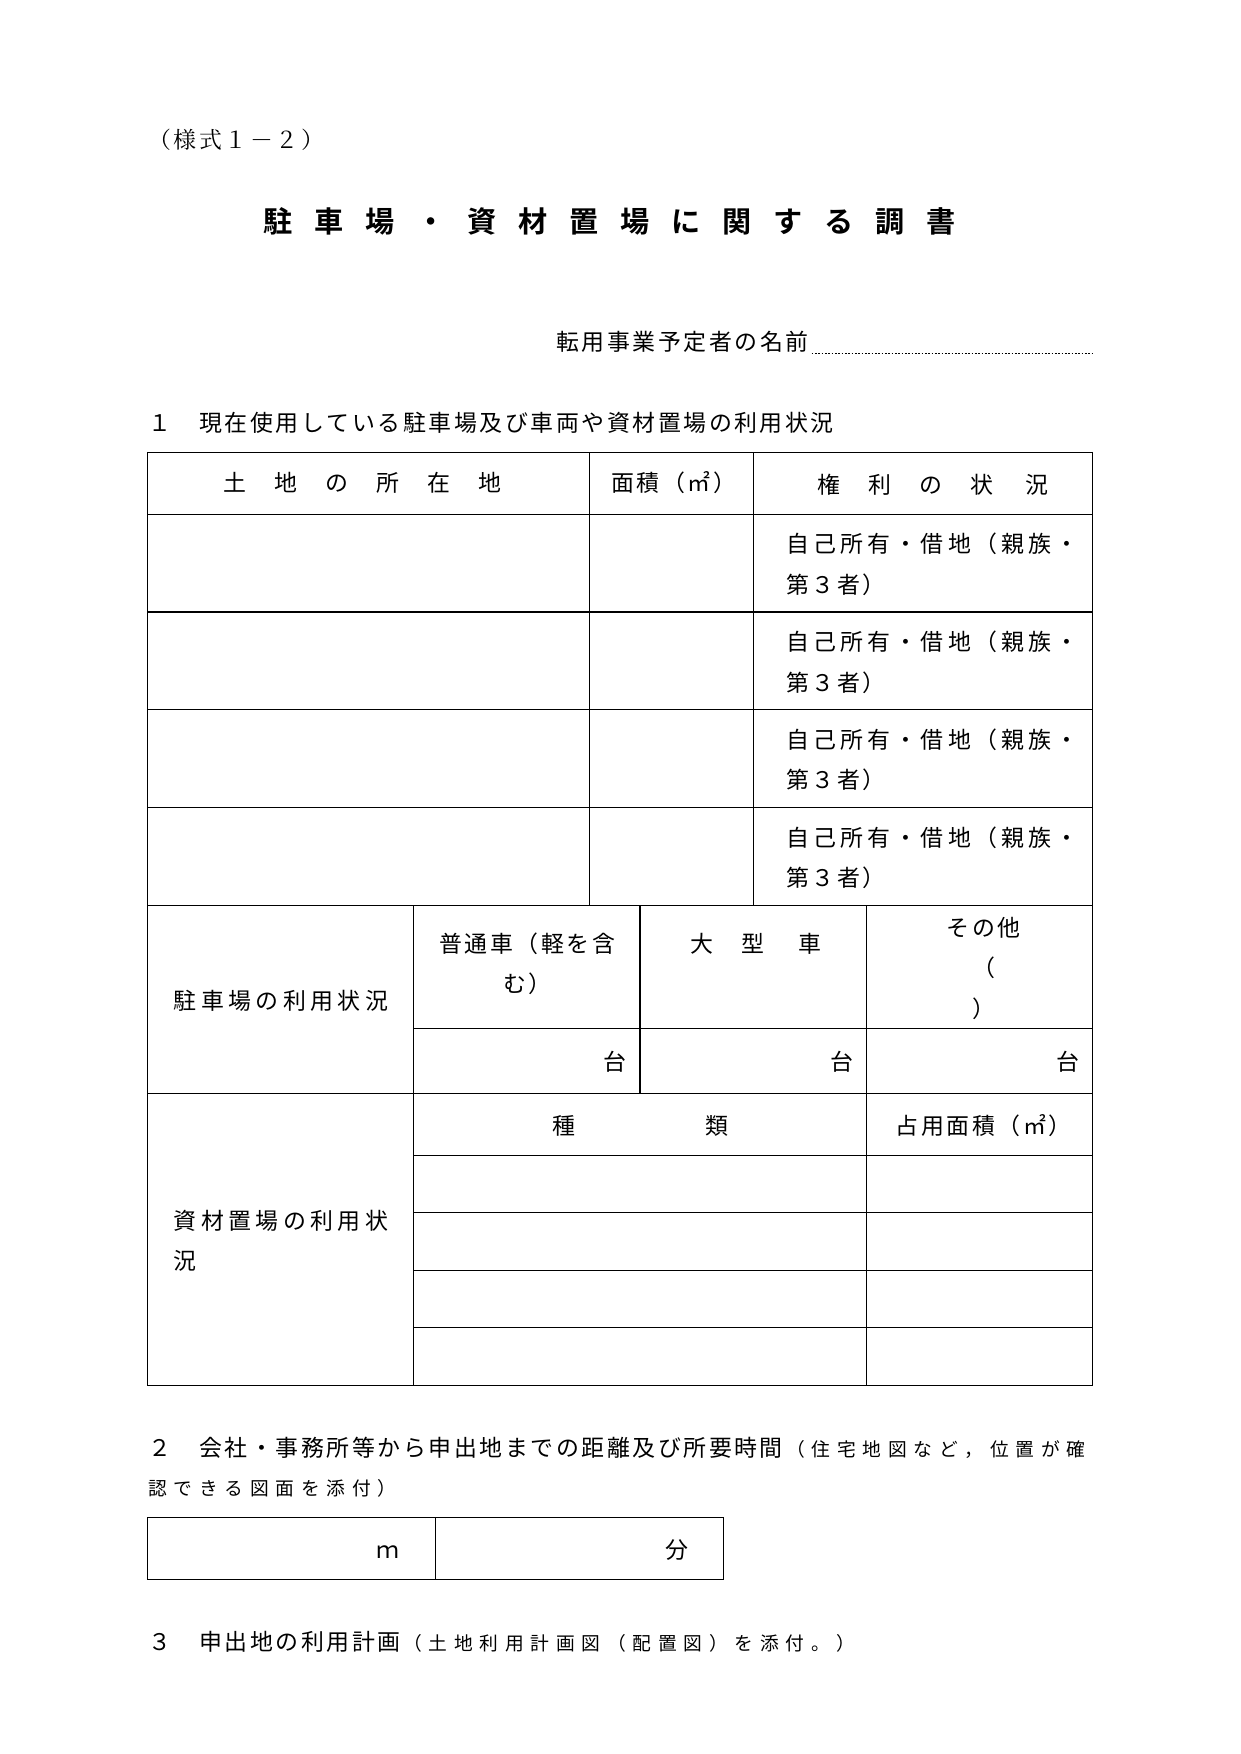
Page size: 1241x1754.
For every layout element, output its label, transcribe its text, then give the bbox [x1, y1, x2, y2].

table_cell [590, 710, 753, 807]
table_header 権利の状況 [754, 453, 1092, 513]
table_cell [867, 1271, 1092, 1327]
table_cell [414, 1328, 866, 1385]
table_cell 大型車 [641, 906, 866, 1027]
table_cell [590, 613, 753, 709]
table_cell [148, 808, 589, 905]
table_cell 台 [867, 1029, 1092, 1093]
text １ 現在使用している駐車場及び車両や資材置場の利用状況 [148, 401, 1092, 442]
table_header 面積（㎡） [590, 453, 753, 513]
table_cell [148, 515, 589, 611]
table_cell [867, 1156, 1092, 1212]
table_cell [414, 1213, 866, 1270]
table_cell 資材置場の利用状況 [148, 1094, 413, 1385]
table_cell 占用面積（㎡） [867, 1094, 1092, 1155]
table_cell 種 類 [414, 1094, 866, 1155]
table_cell 自己所有・借地（親族・第３者） [754, 613, 1092, 709]
table_cell 自己所有・借地（親族・第３者） [754, 710, 1092, 807]
table_cell 台 [414, 1029, 639, 1093]
table_cell [414, 1271, 866, 1327]
table_cell [590, 808, 753, 905]
table_cell [148, 613, 589, 709]
table_cell その他 （ ） [867, 906, 1092, 1027]
table_header ｍ [148, 1518, 435, 1579]
table_header 分 [436, 1518, 723, 1579]
table_cell 台 [641, 1029, 866, 1093]
text 転用事業予定者の名前 [148, 320, 1092, 361]
table_cell [867, 1213, 1092, 1270]
table_cell 駐車場の利用状況 [148, 906, 413, 1093]
table_cell [148, 710, 589, 807]
text ３ 申出地の利用計画（土地利用計画図（配置図）を添付。） [148, 1620, 1092, 1661]
table_cell 普通車（軽を含む） [414, 906, 639, 1027]
table_cell 自己所有・借地（親族・第３者） [754, 808, 1092, 905]
text 駐車場・資材置場に関する調書 [148, 179, 1092, 260]
text （様式１－２） [148, 118, 1092, 159]
table_cell [590, 515, 753, 611]
table_cell [414, 1156, 866, 1212]
table_header 土地の所在地 [148, 453, 589, 513]
table_cell 自己所有・借地（親族・第３者） [754, 515, 1092, 611]
table_cell [867, 1328, 1092, 1385]
text ２ 会社・事務所等から申出地までの距離及び所要時間（住宅地図など，位置が確認できる図面を添付） [148, 1426, 1092, 1507]
